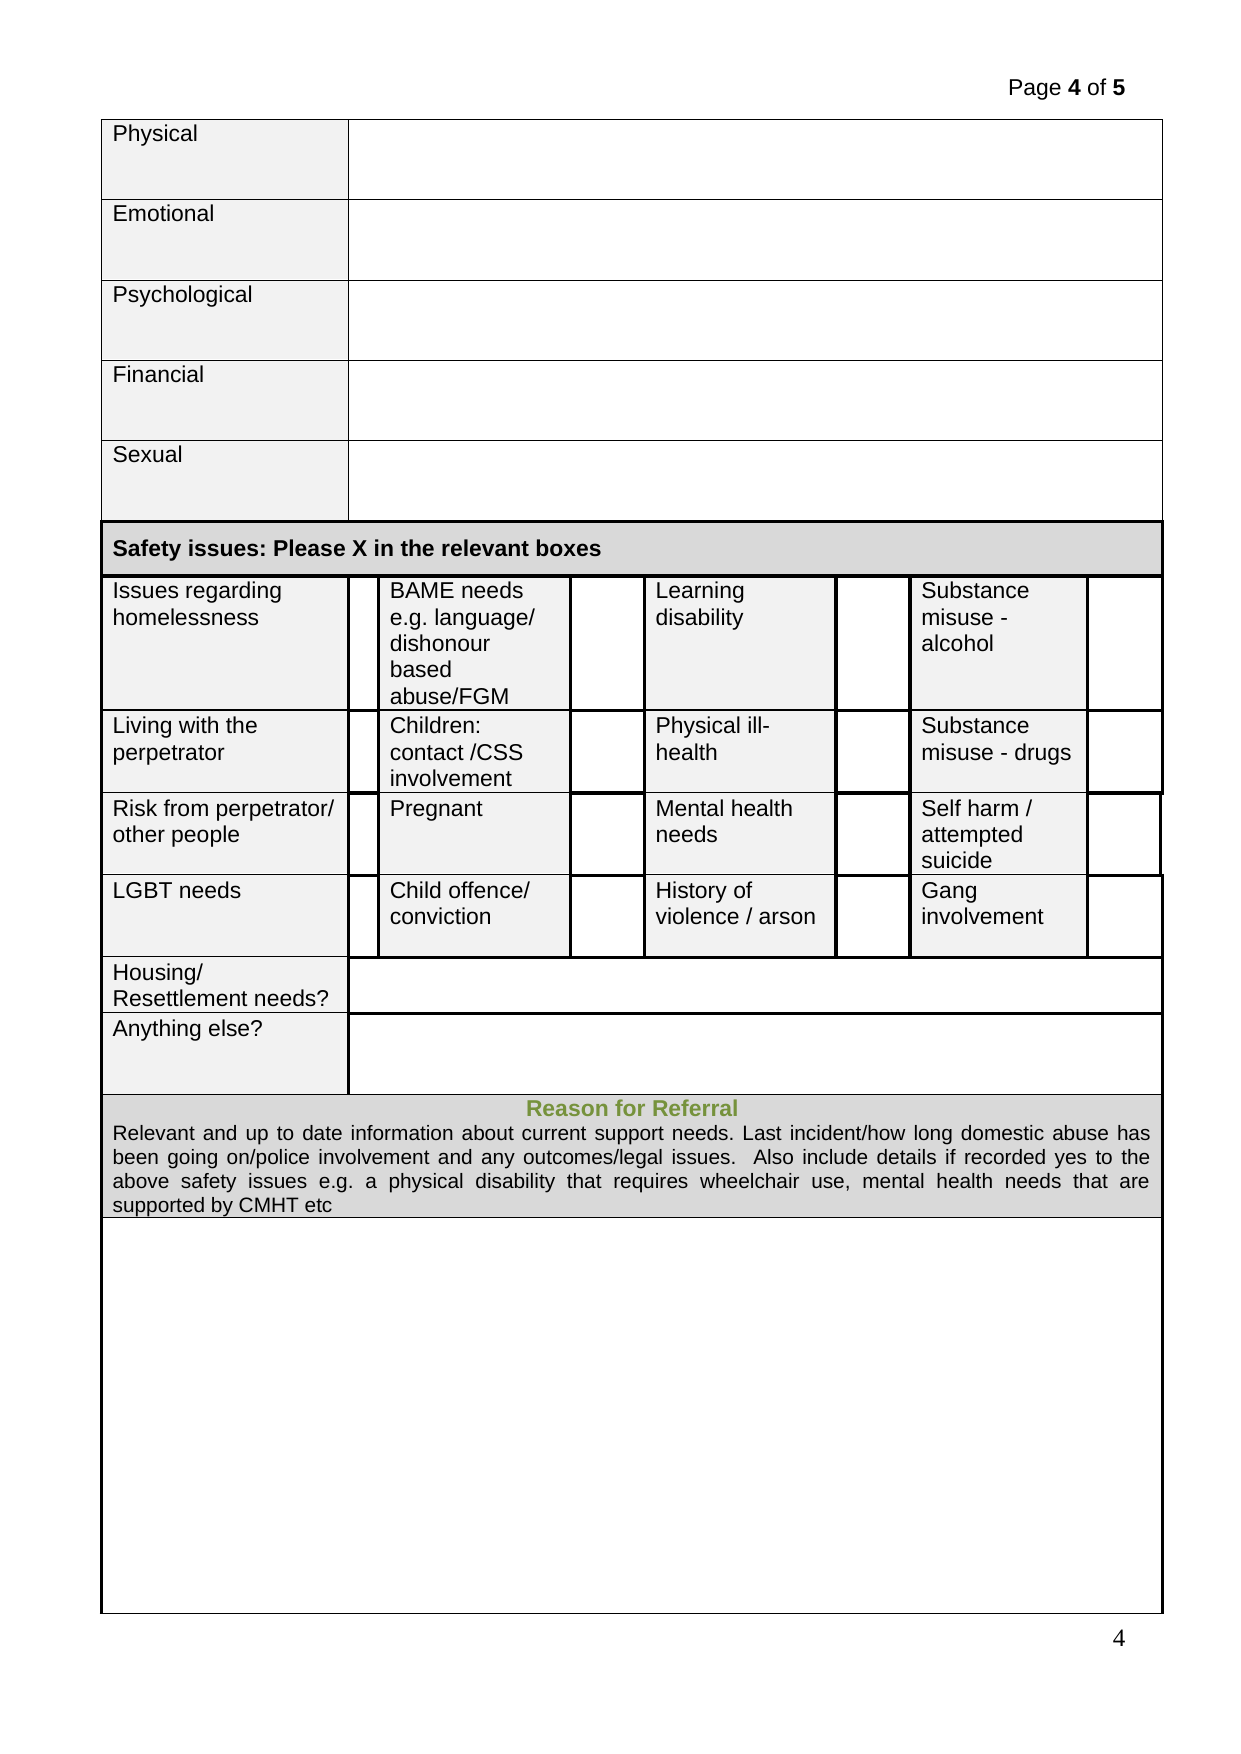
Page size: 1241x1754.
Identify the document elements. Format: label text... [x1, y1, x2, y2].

table_cell [350, 1015, 1161, 1094]
table_cell [350, 959, 1161, 1012]
table_cell Children: contact /CSS involvement [380, 711, 569, 791]
table_cell Child offence/ conviction [380, 875, 569, 956]
table_cell Pregnant [380, 793, 569, 873]
table_cell [1089, 712, 1161, 791]
table_cell [349, 120, 1162, 199]
table_cell [349, 281, 1162, 359]
table_cell [350, 877, 377, 956]
table_cell [838, 877, 908, 956]
table_cell Physical ill-health [646, 711, 834, 791]
table_cell Substance misuse - alcohol [912, 578, 1086, 709]
table_cell Psychological [102, 281, 348, 359]
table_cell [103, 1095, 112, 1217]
table_cell Sexual [102, 441, 348, 520]
table_cell Living with the perpetrator [103, 711, 347, 791]
table_cell Substance misuse - drugs [912, 711, 1086, 791]
table_cell Self harm / attempted suicide [912, 793, 1086, 873]
table_cell [572, 578, 643, 709]
table_cell [572, 795, 643, 873]
table_cell [838, 712, 908, 791]
table_cell Financial [102, 361, 348, 440]
table_cell [838, 578, 908, 709]
table_cell [838, 795, 908, 873]
table_cell Housing/ Resettlement needs? [103, 957, 347, 1012]
table_cell Physical [102, 120, 348, 199]
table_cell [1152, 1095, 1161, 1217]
table_cell [1089, 877, 1161, 956]
table_cell Emotional [102, 200, 348, 279]
table_cell Risk from perpetrator/ other people [103, 793, 347, 873]
table_cell History of violence / arson [646, 875, 834, 956]
table_cell [103, 1218, 1161, 1613]
table_cell Gang involvement [912, 875, 1086, 956]
table_cell [1089, 578, 1161, 709]
table_cell [572, 877, 643, 956]
table_cell [1089, 795, 1159, 873]
table_cell [349, 361, 1162, 440]
table_cell BAME needs e.g. language/ dishonour based abuse/FGM [380, 578, 569, 709]
table_cell Safety issues: Please X in the relevant boxes [103, 523, 1161, 574]
table_cell Issues regarding homelessness [103, 578, 347, 709]
table_cell Learning disability [646, 578, 834, 709]
table_cell [350, 578, 377, 709]
table_cell LGBT needs [103, 875, 347, 956]
table_cell [349, 200, 1162, 279]
table_cell [350, 712, 377, 791]
table_cell Mental health needs [646, 793, 834, 873]
table_cell [572, 712, 643, 791]
table_cell Anything else? [103, 1013, 347, 1094]
table_cell [350, 795, 377, 873]
table_cell [349, 441, 1162, 520]
